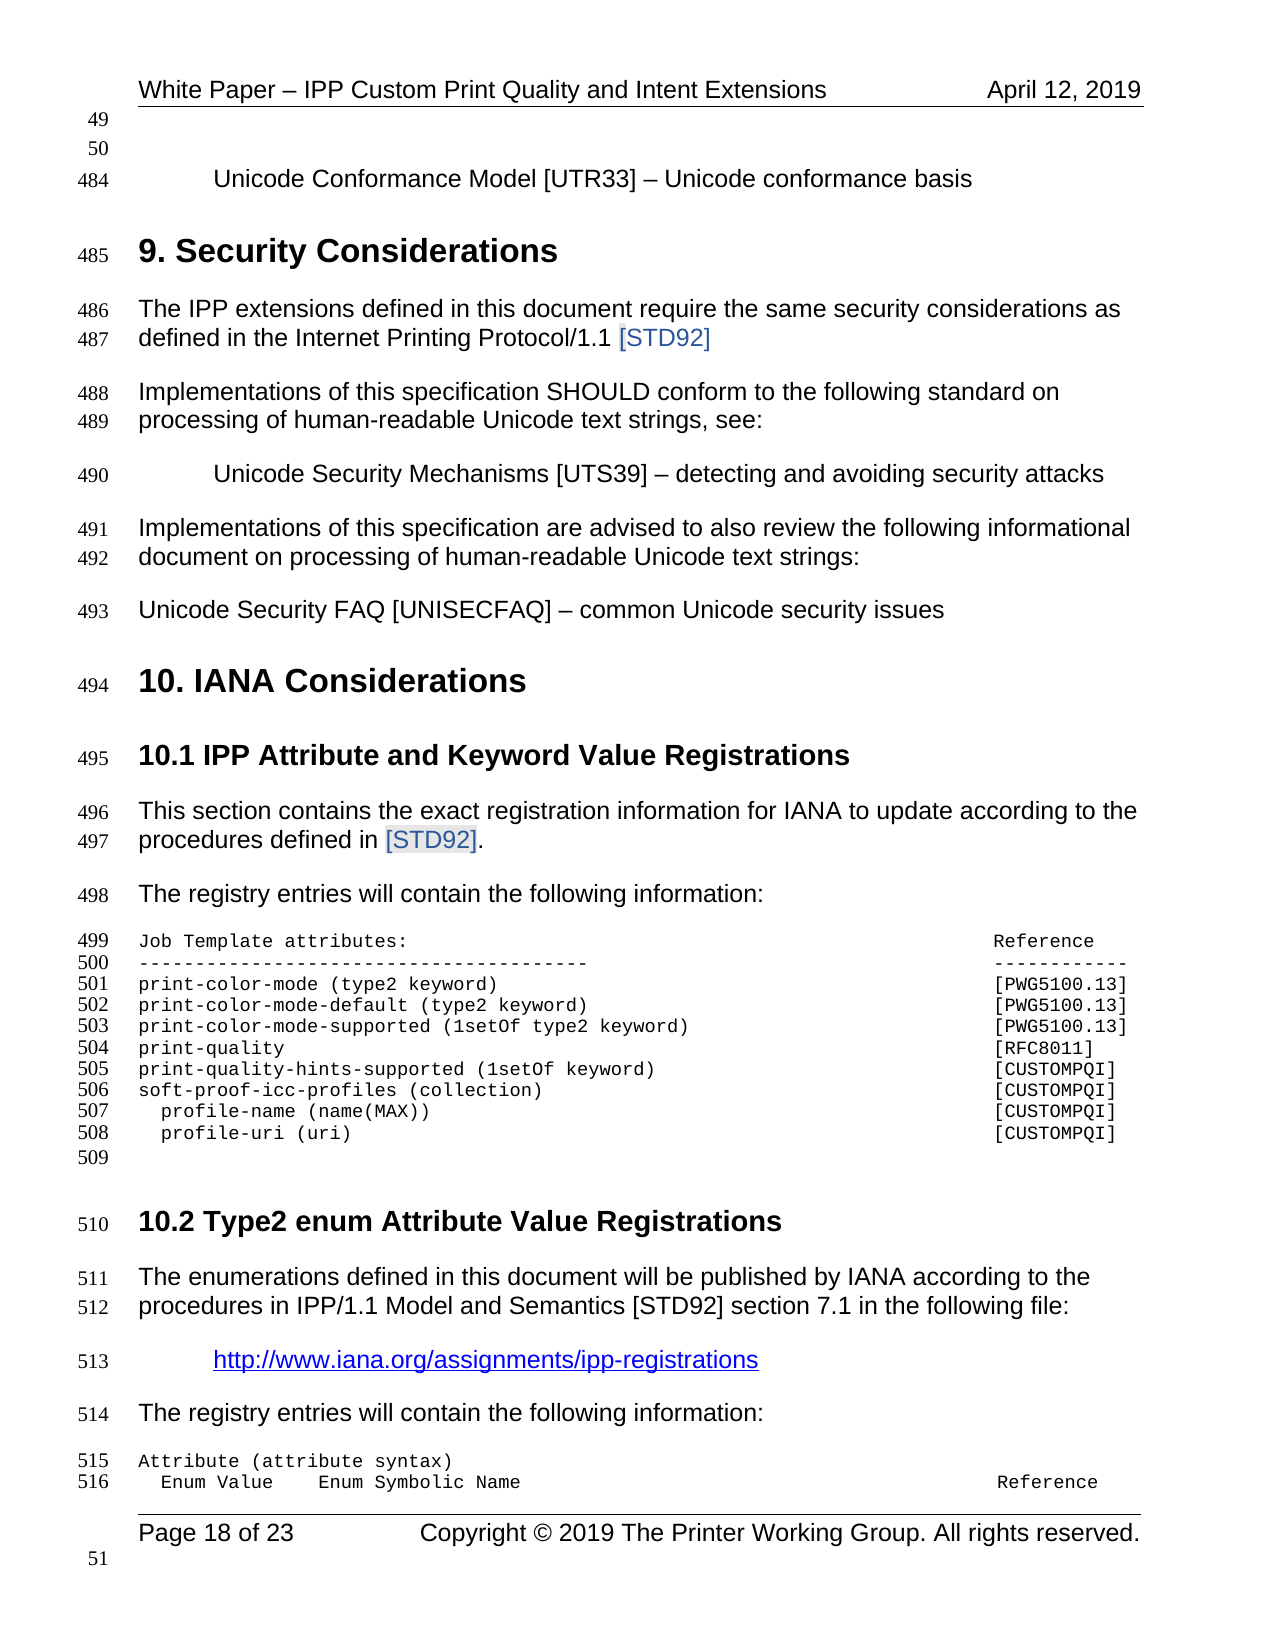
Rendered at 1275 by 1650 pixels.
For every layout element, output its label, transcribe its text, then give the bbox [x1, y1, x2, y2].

text Job Template attributes: Reference ---------------------------------------- ------------ [138, 932, 1144, 975]
text The IPP extensions defined in this document require the same security considerations as defined in the Internet Printing Protocol/1.1 [STD92] [138, 294, 1144, 352]
text profile-uri (uri) [CUSTOMPQI] [138, 1123, 1144, 1145]
text profile-name (name(MAX)) [CUSTOMPQI] [138, 1102, 1144, 1123]
text Attribute (attribute syntax) [138, 1452, 1144, 1473]
text The enumerations defined in this document will be published by IANA according to the procedures in IPP/1.1 Model and Semantics [STD92] section 7.1 in the following file: [138, 1262, 1144, 1319]
text IANA Considerations [138, 662, 1144, 700]
text print-color-mode-supported (1setOf type2 keyword) [PWG5100.13] [138, 1017, 1144, 1038]
text print-color-mode (type2 keyword) [PWG5100.13] [138, 975, 1144, 996]
text Unicode Conformance Model [UTR33] – Unicode conformance basis [138, 164, 1144, 193]
text http://www.iana.org/assignments/ipp-registrations [213, 1344, 1144, 1373]
text Implementations of this specification are advised to also review the following informational document on processing of human-readable Unicode text strings: [138, 513, 1144, 570]
text IPP Attribute and Keyword Value Registrations [138, 737, 1144, 771]
text Enum Value Enum Symbolic Name Reference [138, 1473, 1144, 1494]
text print-color-mode-default (type2 keyword) [PWG5100.13] [138, 996, 1144, 1017]
text Unicode Security FAQ [UNISECFAQ] – common Unicode security issues [138, 595, 1144, 624]
text soft-proof-icc-profiles (collection) [CUSTOMPQI] [138, 1081, 1144, 1102]
list Type2 enum Attribute Value Registrations [138, 1203, 1144, 1237]
text print-quality-hints-supported (1setOf keyword) [CUSTOMPQI] [138, 1060, 1144, 1081]
text Unicode Security Mechanisms [UTS39] – detecting and avoiding security attacks [138, 459, 1144, 488]
text The registry entries will contain the following information: [138, 878, 1144, 907]
text This section contains the exact registration information for IANA to update according to the procedures defined in [STD92]. [138, 796, 1144, 853]
text The registry entries will contain the following information: [138, 1398, 1144, 1427]
text print-quality [RFC8011] [138, 1038, 1144, 1060]
text Implementations of this specification SHOULD conform to the following standard on processing of human-readable Unicode text strings, see: [138, 377, 1144, 434]
list Security Considerations [138, 231, 1144, 269]
